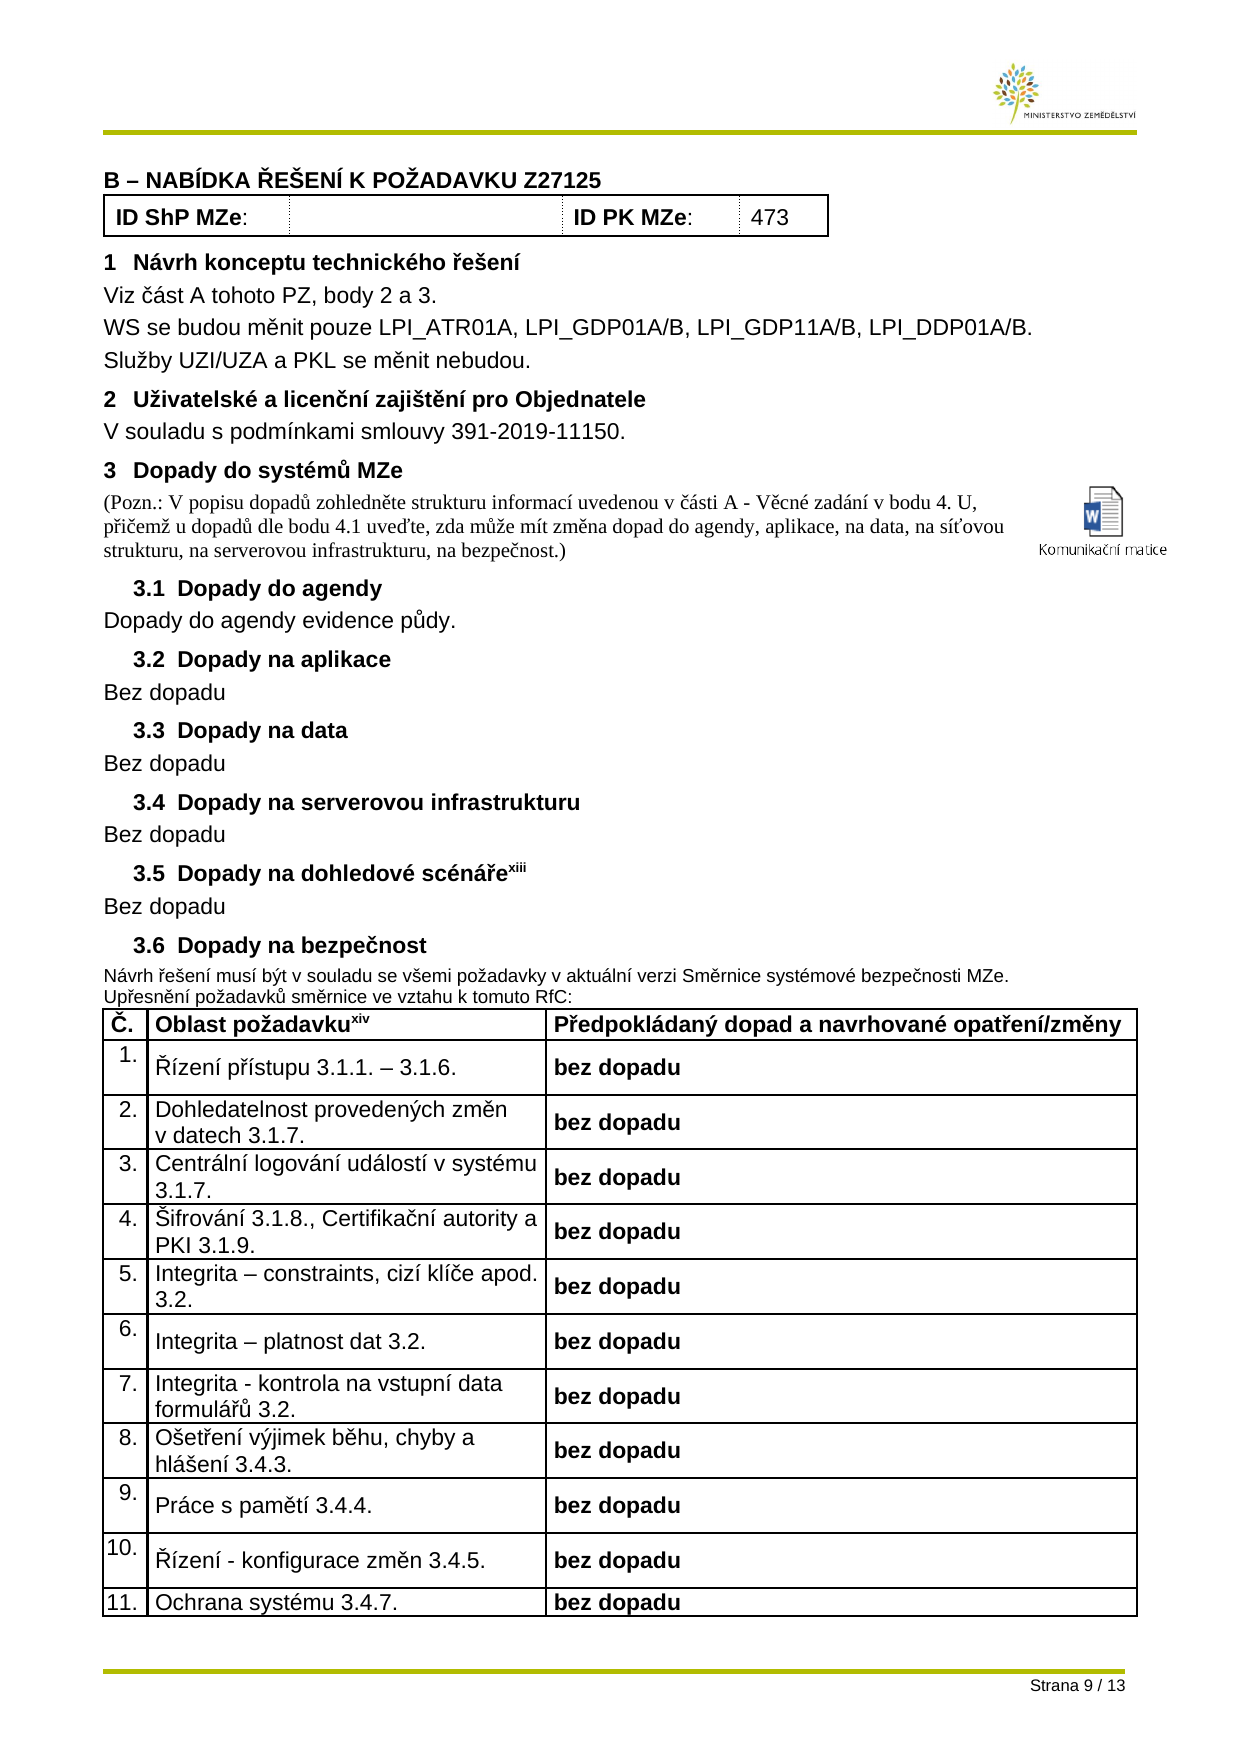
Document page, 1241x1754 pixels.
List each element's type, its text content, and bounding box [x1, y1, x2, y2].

table_header [290, 196, 562, 234]
subtitle Dopady na data [133, 717, 1092, 744]
table_cell [104, 1479, 146, 1532]
table_cell bez dopadu [547, 1205, 1136, 1258]
table_header 473 [739, 196, 827, 234]
text Bez dopadu [103, 821, 1092, 848]
table_cell [104, 1315, 146, 1367]
table_cell Ošetření výjimek běhu, chyby a hlášení 3.4.3. [149, 1424, 545, 1477]
table_cell bez dopadu [547, 1150, 1136, 1203]
table_cell Práce s pamětí 3.4.4. [149, 1479, 545, 1532]
table_cell [104, 1534, 146, 1587]
subtitle Uživatelské a licenční zajištění pro Objednatele [103, 386, 1092, 412]
picture [991, 59, 1138, 128]
subtitle Dopady na bezpečnost [133, 932, 1092, 958]
text Návrh řešení musí být v souladu se všemi požadavky v aktuální verzi Směrnice systémové bezpečnosti MZe. Upřesnění požadavků směrnice ve vztahu k tomuto RfC: [103, 964, 1092, 1007]
table_header ID ShP MZe: [105, 196, 289, 234]
text Dopady do agendy evidence půdy. [103, 607, 1092, 633]
table_cell [104, 1589, 146, 1615]
subtitle Dopady do agendy [133, 574, 1092, 601]
text (Pozn.: V popisu dopadů zohledněte strukturu informací uvedenou v části A - Věcné zadání v bodu 4. U, přičemž u dopadů dle bodu 4.1 uveďte, zda může mít změna dopad do agendy, aplikace, na data, na síťovou strukturu, na serverovou infrastrukturu, na bezpečnost.) [103, 490, 1092, 562]
text WS se budou měnit pouze LPI_ATR01A, LPI_GDP01A/B, LPI_GDP11A/B, LPI_DDP01A/B. [103, 314, 1092, 341]
subtitle Dopady do systémů MZe [103, 457, 1092, 483]
table_cell [104, 1041, 146, 1093]
table_cell bez dopadu [547, 1315, 1136, 1367]
text B – nabídkA řešení k požadavku Z27125 [103, 167, 1092, 193]
table_header Předpokládaný dopad a navrhované opatření/změny [547, 1010, 1136, 1039]
table_cell bez dopadu [547, 1370, 1136, 1422]
text Služby UZI/UZA a PKL se měnit nebudou. [103, 347, 1092, 373]
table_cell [149, 1589, 545, 1615]
text Bez dopadu [103, 678, 1092, 705]
table_cell [104, 1205, 146, 1258]
table_cell [104, 1096, 146, 1148]
subtitle Návrh konceptu technického řešení [103, 249, 1092, 275]
table_cell Integrita – constraints, cizí klíče apod. 3.2. [149, 1260, 545, 1313]
table_cell Řízení přístupu 3.1.1. – 3.1.6. [149, 1041, 545, 1093]
table_cell bez dopadu [547, 1534, 1136, 1587]
table_cell bez dopadu [547, 1589, 1136, 1615]
subtitle Dopady na dohledové scénáře [133, 860, 1092, 887]
subtitle Dopady na aplikace [133, 646, 1092, 672]
table_cell [104, 1424, 146, 1477]
subtitle Dopady na serverovou infrastrukturu [133, 789, 1092, 815]
table_cell Šifrování 3.1.8., Certifikační autority a PKI 3.1.9. [149, 1205, 545, 1258]
table_cell Řízení - konfigurace změn 3.4.5. [149, 1534, 545, 1587]
table_header Č. [104, 1010, 146, 1039]
table_cell Integrita - kontrola na vstupní data formulářů 3.2. [149, 1370, 545, 1422]
text Bez dopadu [103, 893, 1092, 919]
text V souladu s podmínkami smlouvy 391-2019-11150. [103, 418, 1092, 445]
table_cell bez dopadu [547, 1424, 1136, 1477]
table_cell Dohledatelnost provedených změn v datech 3.1.7. [149, 1096, 545, 1148]
table_cell [104, 1150, 146, 1203]
table_cell Centrální logování událostí v systému 3.1.7. [149, 1150, 545, 1203]
table_cell [104, 1370, 146, 1422]
table_header Oblast požadavku [149, 1010, 545, 1039]
table_cell bez dopadu [547, 1260, 1136, 1313]
table_cell bez dopadu [547, 1096, 1136, 1148]
table_cell bez dopadu [547, 1479, 1136, 1532]
table_cell bez dopadu [547, 1041, 1136, 1093]
table_cell Integrita – platnost dat 3.2. [149, 1315, 545, 1367]
text Bez dopadu [103, 750, 1092, 776]
table_cell [104, 1260, 146, 1313]
table_header ID PK MZe: [562, 196, 739, 234]
text Viz část A tohoto PZ, body 2 a 3. [103, 282, 1092, 308]
